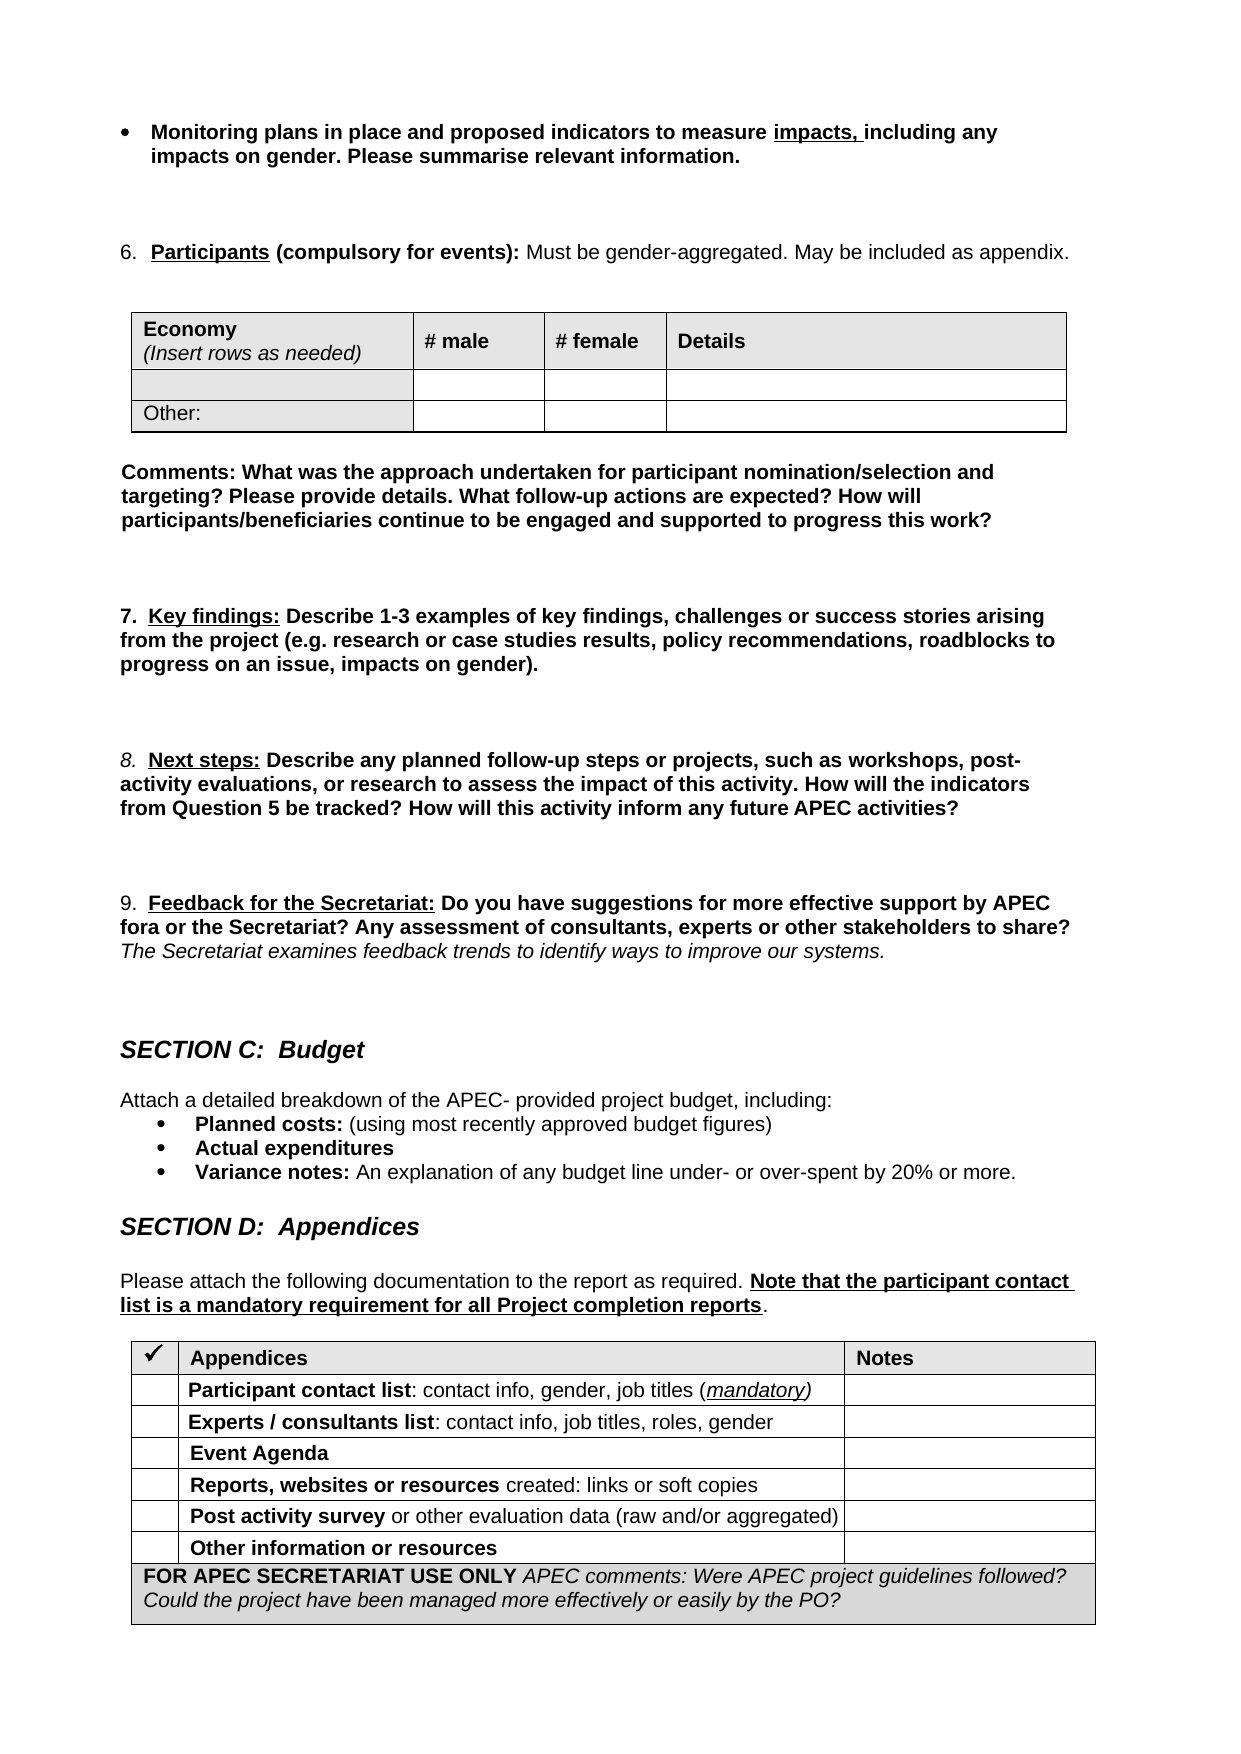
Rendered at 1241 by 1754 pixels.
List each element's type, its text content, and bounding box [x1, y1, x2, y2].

table_cell [132, 1532, 178, 1563]
table_header Notes [845, 1342, 1095, 1374]
table_header Appendices [179, 1342, 844, 1374]
table_cell [845, 1501, 1095, 1531]
table_cell [132, 1501, 178, 1531]
table_cell [845, 1532, 1095, 1563]
table_cell [132, 370, 413, 400]
list Feedback for the Secretariat: Do you have suggestions for more effective support by APEC fora or the Secretariat? Any assessment of consultants, experts or other stakeholders to share? The Secretariat examines feedback trends to identify ways to improve our systems. [120, 891, 1081, 963]
table_cell [845, 1406, 1095, 1437]
table_cell [545, 370, 666, 400]
text Attach a detailed breakdown of the APEC- provided project budget, including: [120, 1088, 1081, 1112]
list Monitoring plans in place and proposed indicators to measure impacts, including any impacts on gender. Please summarise relevant information. [121, 120, 1081, 168]
table_cell Experts / consultants list: contact info, job titles, roles, gender [179, 1406, 844, 1437]
table_cell Event Agenda [179, 1438, 844, 1468]
list Planned costs: (using most recently approved budget figures) [157, 1112, 1081, 1136]
list Next steps: Describe any planned follow-up steps or projects, such as workshops, post-activity evaluations, or research to assess the impact of this activity. How will the indicators from Question 5 be tracked? How will this activity inform any future APEC activities? [120, 747, 1081, 819]
table_cell [132, 1438, 178, 1468]
list Actual expenditures [157, 1136, 1081, 1160]
table_cell Participant contact list: contact info, gender, job titles (mandatory) [179, 1375, 844, 1405]
table_header [132, 1342, 178, 1374]
table_header Details [667, 313, 1066, 368]
text Please attach the following documentation to the report as required. Note that the participant contact list is a mandatory requirement for all Project completion reports. [120, 1269, 1081, 1317]
table_cell [845, 1375, 1095, 1405]
table_cell FOR APEC SECRETARIAT USE ONLY APEC comments: Were APEC project guidelines followed? Could the project have been managed more effectively or easily by the PO? [132, 1564, 1095, 1624]
table_cell [845, 1469, 1095, 1500]
text SECTION C: Budget [120, 1035, 1081, 1064]
table_cell Reports, websites or resources created: links or soft copies [179, 1469, 844, 1500]
table_cell [132, 1469, 178, 1500]
table_header # female [545, 313, 666, 368]
table_cell [667, 370, 1066, 400]
list Key findings: Describe 1-3 examples of key findings, challenges or success stories arising from the project (e.g. research or case studies results, policy recommendations, roadblocks to progress on an issue, impacts on gender). [120, 604, 1081, 676]
table_header # male [414, 313, 544, 368]
table_cell [545, 401, 666, 431]
text Comments: What was the approach undertaken for participant nomination/selection and targeting? Please provide details. What follow-up actions are expected? How will participants/beneficiaries continue to be engaged and supported to progress this work? [121, 460, 1081, 532]
text SECTION D: Appendices [120, 1212, 1081, 1241]
table_cell Post activity survey or other evaluation data (raw and/or aggregated) [179, 1501, 844, 1531]
table_cell Other: [132, 401, 413, 431]
table_cell [667, 401, 1066, 431]
table_cell [414, 401, 544, 431]
list Variance notes: An explanation of any budget line under- or over-spent by 20% or more. [157, 1160, 1081, 1184]
table_cell [414, 370, 544, 400]
table_cell [845, 1438, 1095, 1468]
table_header Economy (Insert rows as needed) [132, 313, 413, 368]
table_cell [132, 1406, 178, 1437]
list Participants (compulsory for events): Must be gender-aggregated. May be included as appendix. [120, 240, 1081, 264]
table_cell Other information or resources [179, 1532, 844, 1563]
table_cell [132, 1375, 178, 1405]
